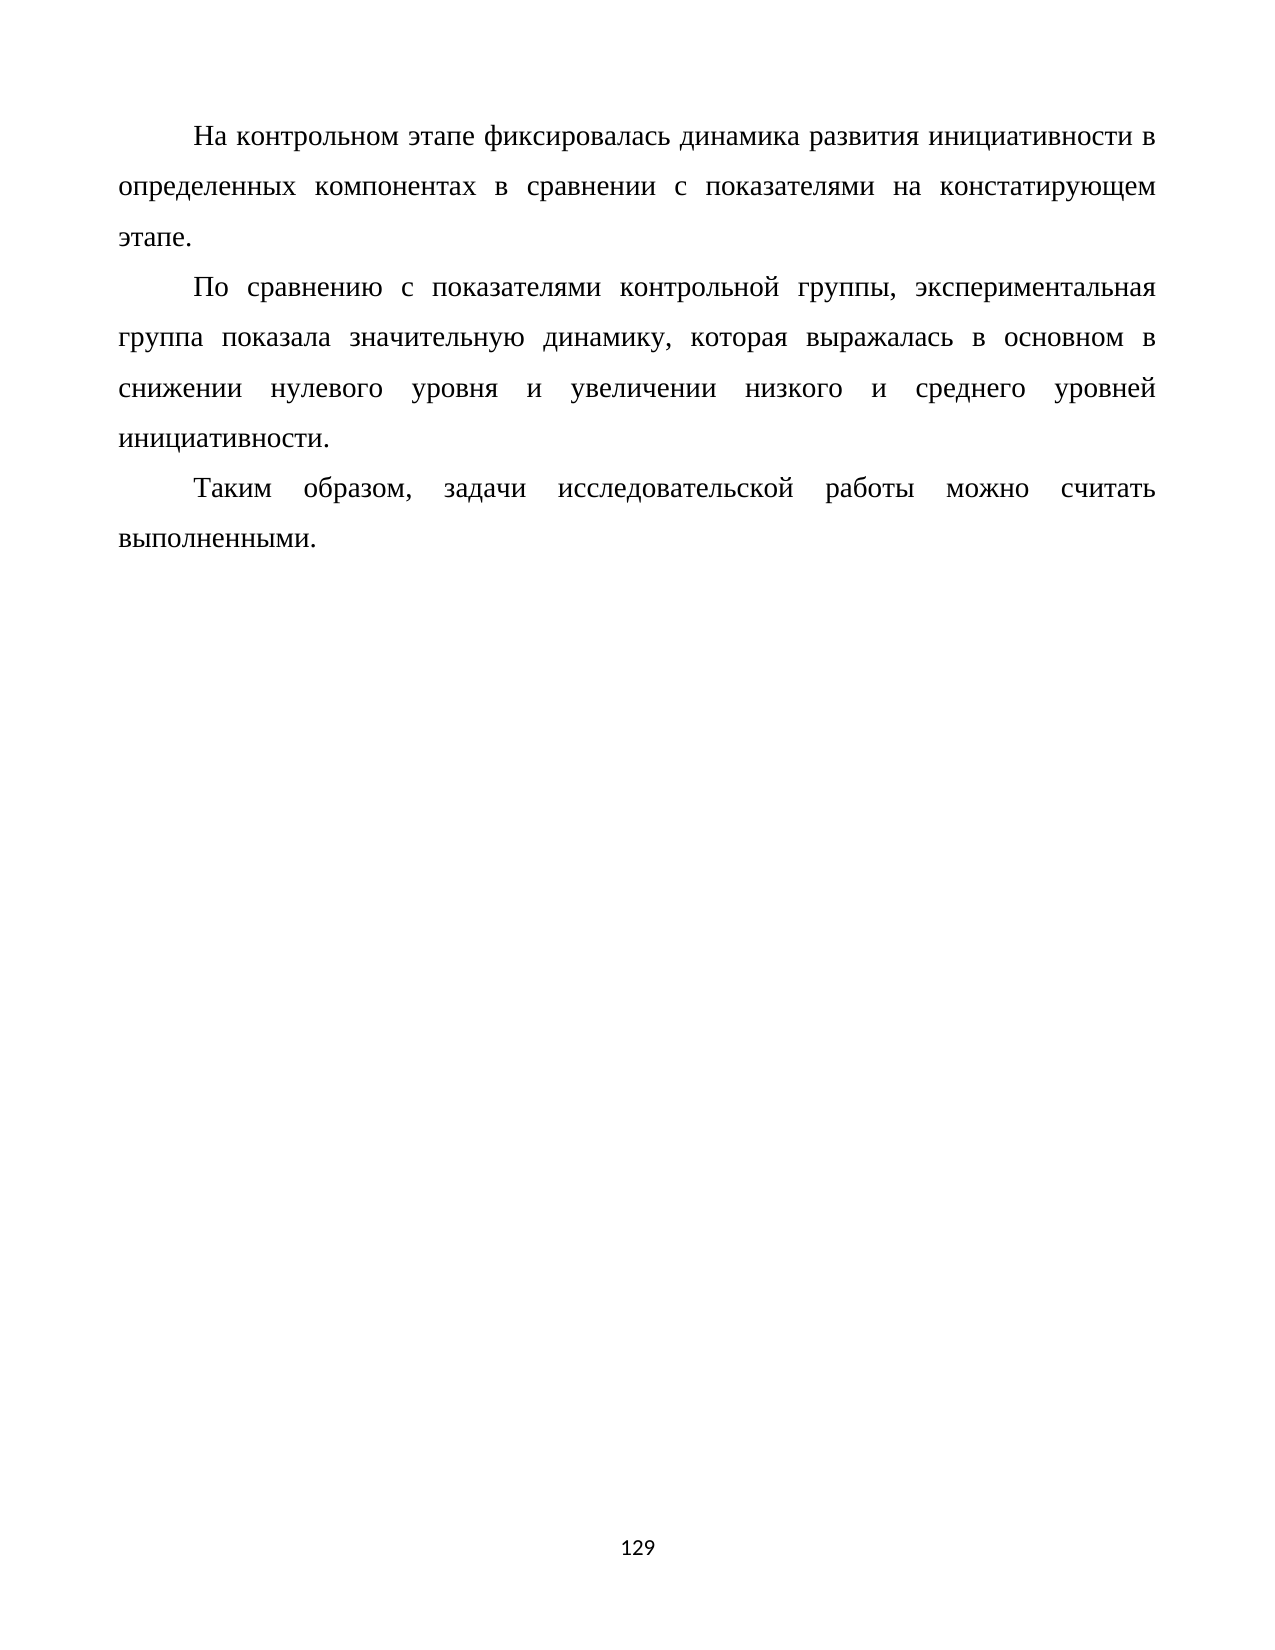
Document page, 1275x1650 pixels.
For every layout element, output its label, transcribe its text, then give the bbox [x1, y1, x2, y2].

text Таким образом, задачи исследовательской работы можно считать выполненными. [118, 470, 1157, 554]
text По сравнению с показателями контрольной группы, экспериментальная группа показала значительную динамику, которая выражалась в основном в снижении нулевого уровня и увеличении низкого и среднего уровней инициативности. [118, 269, 1157, 453]
text На контрольном этапе фиксировалась динамика развития инициативности в определенных компонентах в сравнении с показателями на констатирующем этапе. [118, 118, 1157, 252]
